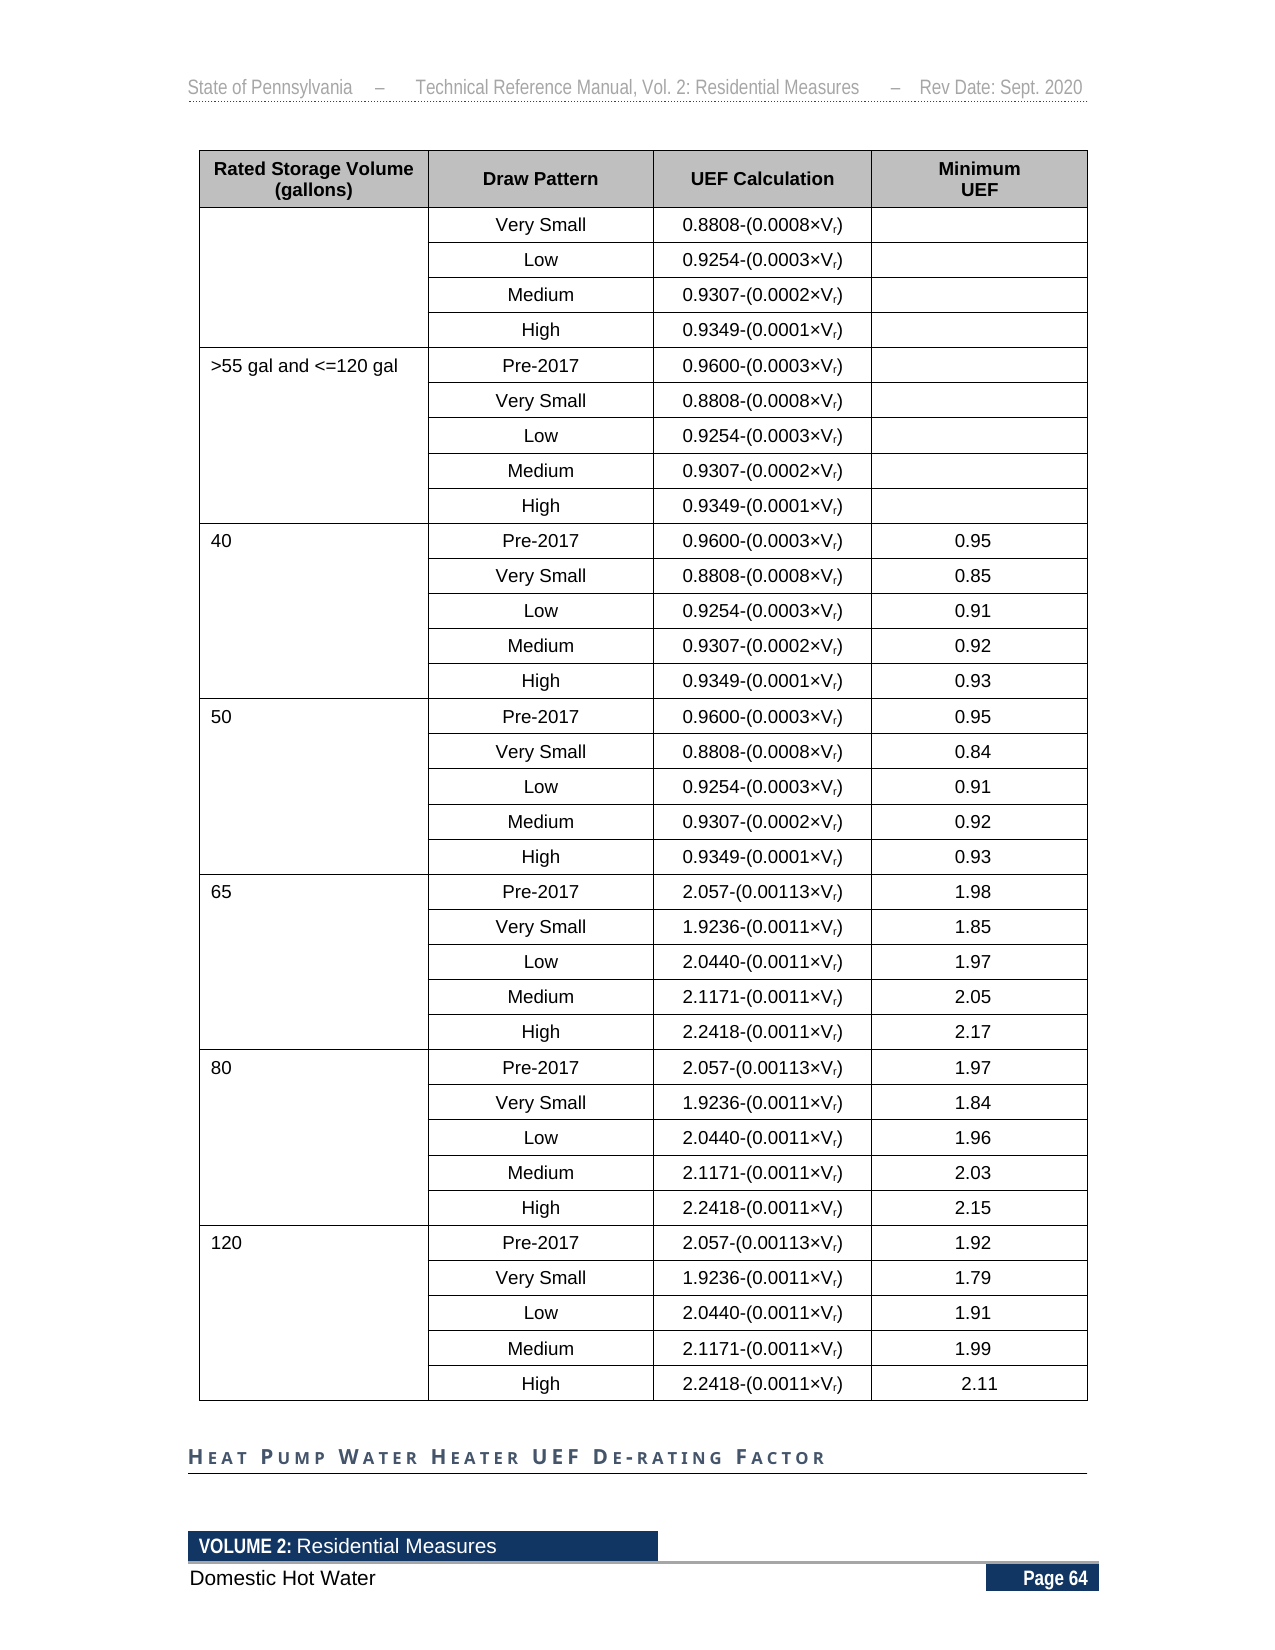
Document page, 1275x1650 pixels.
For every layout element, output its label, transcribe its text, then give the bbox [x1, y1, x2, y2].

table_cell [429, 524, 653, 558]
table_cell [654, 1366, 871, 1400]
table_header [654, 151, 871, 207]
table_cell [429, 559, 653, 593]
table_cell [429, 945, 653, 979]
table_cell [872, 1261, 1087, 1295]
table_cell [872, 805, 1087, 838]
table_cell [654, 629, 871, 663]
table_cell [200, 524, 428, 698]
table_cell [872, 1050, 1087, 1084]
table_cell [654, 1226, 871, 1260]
text Heat Pump Water Heater UEF De-rating Factor [187, 1442, 1087, 1474]
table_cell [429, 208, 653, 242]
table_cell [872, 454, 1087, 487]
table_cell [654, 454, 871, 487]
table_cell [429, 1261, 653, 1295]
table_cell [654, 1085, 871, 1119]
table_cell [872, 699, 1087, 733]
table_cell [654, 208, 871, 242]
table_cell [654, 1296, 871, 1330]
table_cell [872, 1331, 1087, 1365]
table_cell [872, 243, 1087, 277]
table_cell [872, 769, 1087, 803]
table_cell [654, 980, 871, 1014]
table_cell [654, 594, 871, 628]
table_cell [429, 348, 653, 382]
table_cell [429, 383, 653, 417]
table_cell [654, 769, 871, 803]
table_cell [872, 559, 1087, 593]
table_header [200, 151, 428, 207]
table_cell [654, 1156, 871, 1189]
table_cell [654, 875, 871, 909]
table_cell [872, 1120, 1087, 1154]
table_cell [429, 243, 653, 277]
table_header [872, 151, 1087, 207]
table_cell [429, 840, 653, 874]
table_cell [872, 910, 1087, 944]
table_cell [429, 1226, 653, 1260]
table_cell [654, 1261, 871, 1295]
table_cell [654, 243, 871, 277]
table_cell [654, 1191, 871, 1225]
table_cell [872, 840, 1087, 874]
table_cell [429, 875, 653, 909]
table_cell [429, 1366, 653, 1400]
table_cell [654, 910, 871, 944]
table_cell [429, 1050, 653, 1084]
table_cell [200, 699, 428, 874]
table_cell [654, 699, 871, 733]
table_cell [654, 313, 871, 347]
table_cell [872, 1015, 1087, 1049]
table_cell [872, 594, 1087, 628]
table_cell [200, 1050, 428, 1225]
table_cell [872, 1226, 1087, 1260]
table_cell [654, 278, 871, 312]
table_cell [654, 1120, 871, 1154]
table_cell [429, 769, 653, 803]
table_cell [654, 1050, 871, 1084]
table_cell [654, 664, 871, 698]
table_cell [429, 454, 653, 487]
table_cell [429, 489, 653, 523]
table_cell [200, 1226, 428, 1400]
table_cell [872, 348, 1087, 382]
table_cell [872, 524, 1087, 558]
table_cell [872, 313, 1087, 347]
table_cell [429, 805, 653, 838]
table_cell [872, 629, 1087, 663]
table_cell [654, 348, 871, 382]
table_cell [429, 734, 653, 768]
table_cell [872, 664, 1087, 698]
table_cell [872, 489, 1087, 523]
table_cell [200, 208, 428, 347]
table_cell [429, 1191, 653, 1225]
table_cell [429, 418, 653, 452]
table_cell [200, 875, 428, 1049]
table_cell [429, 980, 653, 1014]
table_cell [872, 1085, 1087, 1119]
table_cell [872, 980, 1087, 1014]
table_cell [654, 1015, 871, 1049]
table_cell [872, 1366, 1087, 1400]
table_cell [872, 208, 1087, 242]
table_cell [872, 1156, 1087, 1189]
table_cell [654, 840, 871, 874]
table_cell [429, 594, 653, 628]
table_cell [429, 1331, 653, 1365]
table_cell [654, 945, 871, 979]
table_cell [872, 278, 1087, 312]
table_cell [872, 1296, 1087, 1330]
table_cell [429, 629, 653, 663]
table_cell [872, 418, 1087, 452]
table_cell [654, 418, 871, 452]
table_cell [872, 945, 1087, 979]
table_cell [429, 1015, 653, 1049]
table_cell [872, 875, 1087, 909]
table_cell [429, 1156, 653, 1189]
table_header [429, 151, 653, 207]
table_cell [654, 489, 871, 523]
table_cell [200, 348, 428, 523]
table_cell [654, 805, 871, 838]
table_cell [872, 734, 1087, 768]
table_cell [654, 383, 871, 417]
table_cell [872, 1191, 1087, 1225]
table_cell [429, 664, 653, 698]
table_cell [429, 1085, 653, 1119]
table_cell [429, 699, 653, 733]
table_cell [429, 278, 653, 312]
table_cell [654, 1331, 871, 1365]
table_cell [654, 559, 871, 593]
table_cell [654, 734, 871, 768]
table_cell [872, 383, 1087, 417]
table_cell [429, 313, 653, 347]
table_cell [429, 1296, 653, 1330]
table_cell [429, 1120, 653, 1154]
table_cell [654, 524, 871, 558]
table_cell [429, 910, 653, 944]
